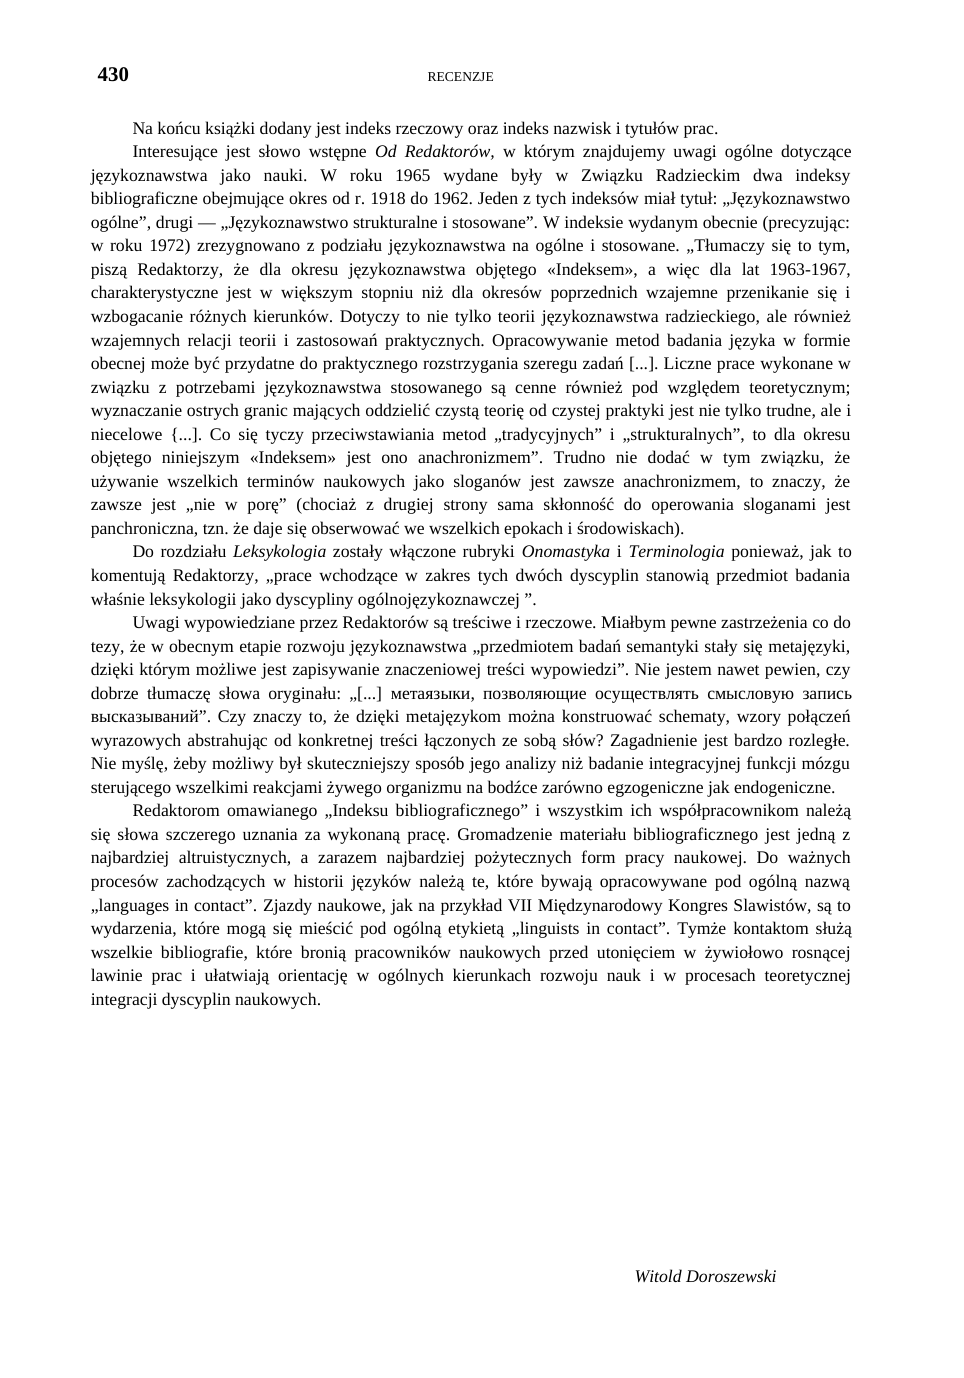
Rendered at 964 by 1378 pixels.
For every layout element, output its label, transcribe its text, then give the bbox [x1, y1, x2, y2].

text Witold Doroszewski [634, 1268, 777, 1286]
text Uwagi wypowiedziane przez Redaktorów są treściwe i rzeczowe. Miałbym pewne zastrzeżenia co do tezy, że w obecnym etapie rozwoju językoznawstwa „przedmiotem badań semantyki stały się metajęzyki, dzięki którym możliwe jest zapisywanie znaczeniowej treści wypowiedzi”. Nie jestem nawet pewien, czy dobrze tłumaczę słowa oryginału: „[...] метаязыки, позволяющие осуществлять смысловую запись высказываний”. Czy znaczy to, że dzięki metajęzykom można konstruować schematy, wzory połączeń wyrazowych abstrahując od konkretnej treści łączonych ze sobą słów? Zagadnienie jest bardzo rozległe. Nie myślę, żeby możliwy był skuteczniejszy sposób jego analizy niż badanie integracyjnej funkcji mózgu sterującego wszelkimi reakcjami żywego organizmu na bodźce zarówno egzogeniczne jak endogeniczne. [91, 610, 852, 798]
text Redaktorom omawianego „Indeksu bibliograficznego” i wszystkim ich współpracownikom należą się słowa szczerego uznania za wykonaną pracę. Gromadzenie materiału bibliograficznego jest jedną z najbardziej altruistycznych, a zarazem najbardziej pożytecznych form pracy naukowej. Do ważnych procesów zachodzących w historii języków należą te, które bywają opracowywane pod ogólną nazwą „languages in contact”. Zjazdy naukowe, jak na przykład VII Międzynarodowy Kongres Slawistów, są to wydarzenia, które mogą się mieścić pod ogólną etykietą „linguists in contact”. Tymże kontaktom służą wszelkie bibliografie, które bronią pracowników naukowych przed utonięciem w żywiołowo rosnącej lawinie prac i ułatwiają orientację w ogólnych kierunkach rozwoju nauk i w procesach teoretycznej integracji dyscyplin naukowych. [91, 798, 852, 1010]
text Na końcu książki dodany jest indeks rzeczowy oraz indeks nazwisk i tytułów prac. [91, 115, 852, 139]
text RECENZJE [427, 71, 494, 84]
text Interesujące jest słowo wstępne Od Redaktorów, w którym znajdujemy uwagi ogólne dotyczące językoznawstwa jako nauki. W roku 1965 wydane były w Związku Radzieckim dwa indeksy bibliograficzne obejmujące okres od r. 1918 do 1962. Jeden z tych indeksów miał tytuł: „Językoznawstwo ogólne”, drugi — „Językoznawstwo strukturalne i stosowane”. W indeksie wydanym obecnie (precyzując: w roku 1972) zrezygnowano z podziału językoznawstwa na ogólne i stosowane. „Tłumaczy się to tym, piszą Redaktorzy, że dla okresu językoznawstwa objętego «Indeksem», a więc dla lat 1963-1967, charakterystyczne jest w większym stopniu niż dla okresów poprzednich wzajemne przenikanie się i wzbogacanie różnych kierunków. Dotyczy to nie tylko teorii językoznawstwa radzieckiego, ale również wzajemnych relacji teorii i zastosowań praktycznych. Opracowywanie metod badania języka w formie obecnej może być przydatne do praktycznego rozstrzygania szeregu zadań [...]. Liczne prace wykonane w związku z potrzebami językoznawstwa stosowanego są cenne również pod względem teoretycznym; wyznaczanie ostrych granic mających oddzielić czystą teorię od czystej praktyki jest nie tylko trudne, ale i niecelowe {...]. Co się tyczy przeciwstawiania metod „tradycyjnych” i „strukturalnych”, to dla okresu objętego niniejszym «Indeksem» jest ono anachronizmem”. Trudno nie dodać w tym związku, że używanie wszelkich terminów naukowych jako sloganów jest zawsze anachronizmem, to znaczy, że zawsze jest „nie w porę” (chociaż z drugiej strony sama skłonność do operowania sloganami jest panchroniczna, tzn. że daje się obserwować we wszelkich epokach i środowiskach). [91, 139, 852, 539]
text 430 [97, 65, 129, 86]
text Do rozdziału Leksykologia zostały włączone rubryki Onomastyka i Terminologia ponieważ, jak to komentują Redaktorzy, „prace wchodzące w zakres tych dwóch dyscyplin stanowią przedmiot badania właśnie leksykologii jako dyscypliny ogólnojęzykoznawczej ”. [91, 539, 852, 610]
